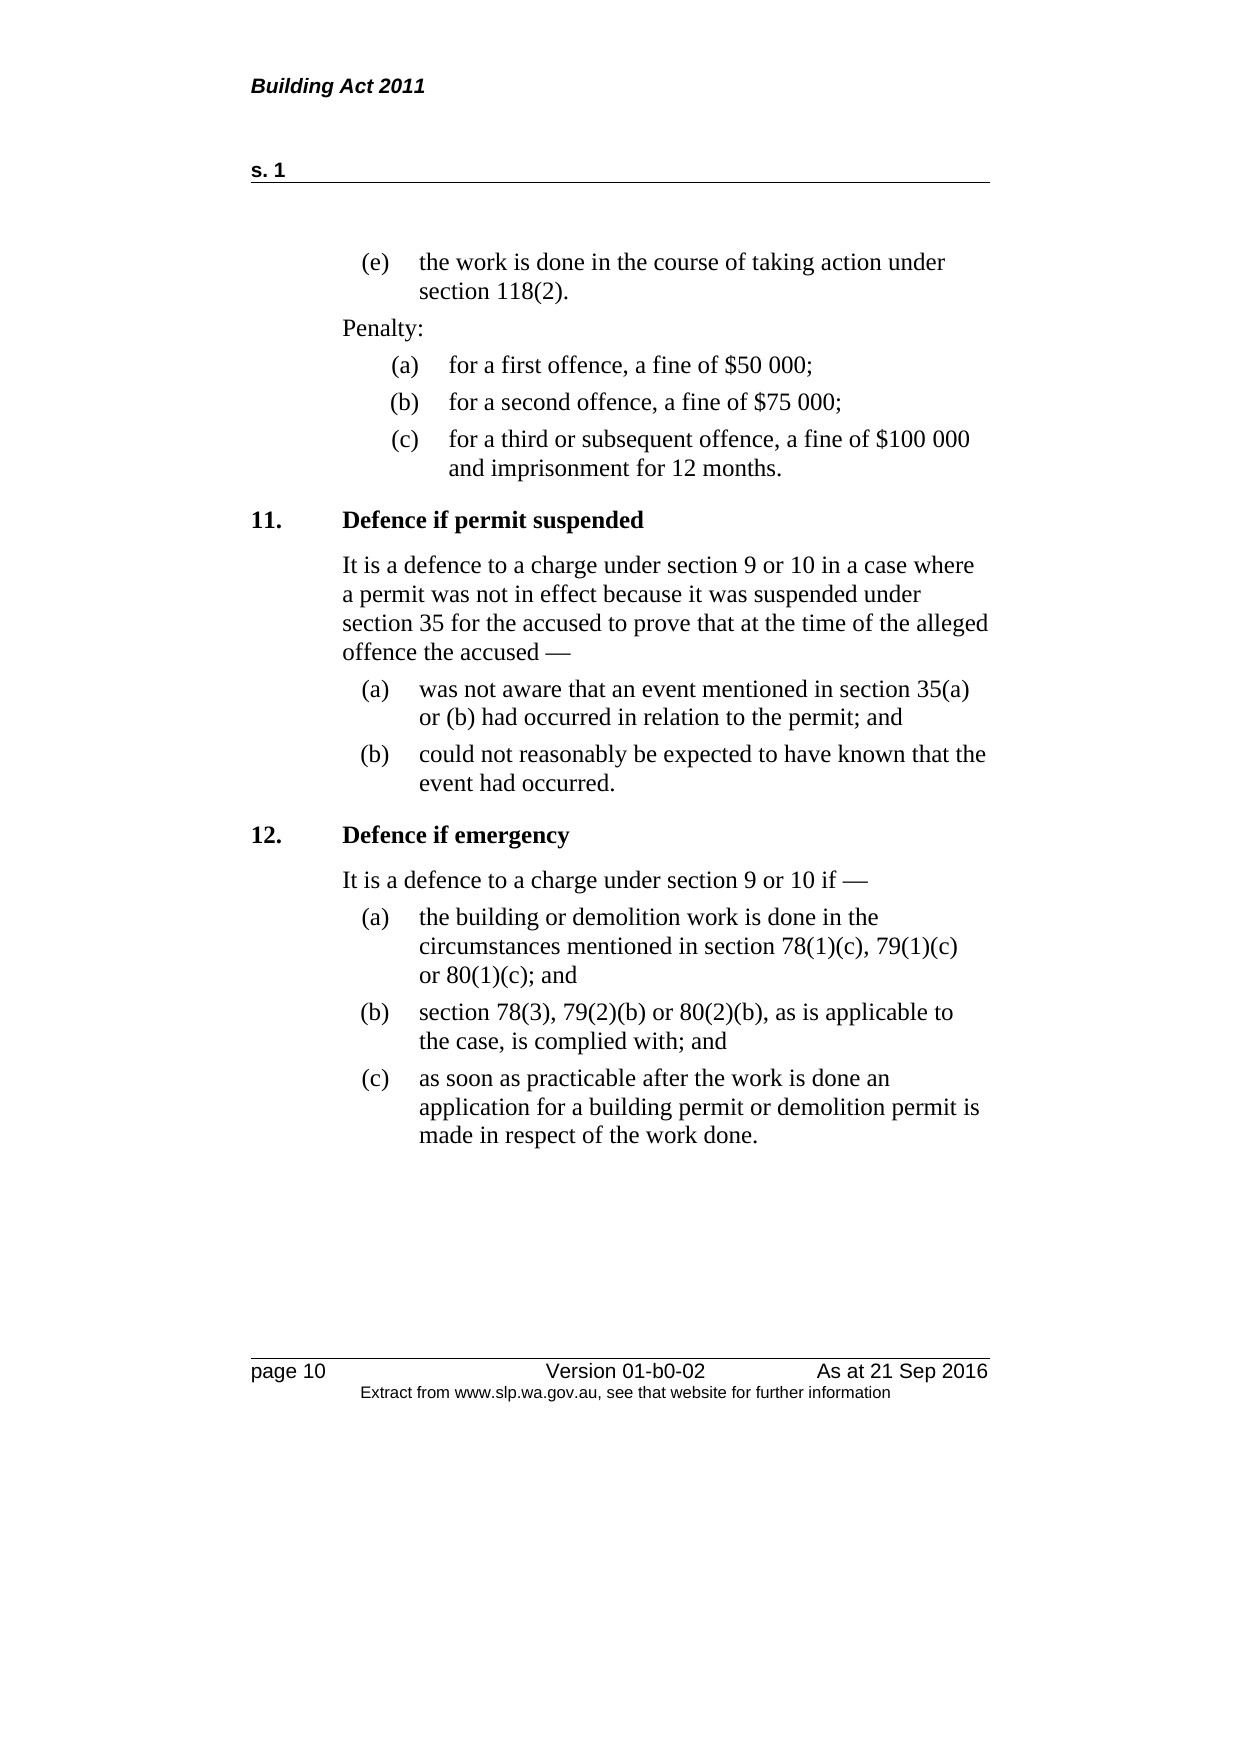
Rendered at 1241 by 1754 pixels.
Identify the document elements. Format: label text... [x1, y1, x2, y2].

text (b) could not reasonably be expected to have known that the event had occurred. [251, 739, 990, 797]
text It is a defence to a charge under section 9 or 10 in a case where a permit was not in effect because it was suspended under section 35 for the accused to prove that at the time of the alleged offence the accused — [251, 550, 990, 665]
text (b) section 78(3), 79(2)(b) or 80(2)(b), as is applicable to the case, is complied with; and [251, 997, 990, 1054]
text (e) the work is done in the course of taking action under section 118(2). [251, 247, 990, 305]
subtitle 12. Defence if emergency [251, 820, 990, 849]
text Penalty: [251, 313, 990, 342]
subtitle 11. Defence if permit suspended [251, 505, 990, 534]
text (b) for a second offence, a fine of $75 000; [251, 387, 990, 416]
text It is a defence to a charge under section 9 or 10 if — [251, 865, 990, 894]
text (c) as soon as practicable after the work is done an application for a building permit or demolition permit is made in respect of the work done. [251, 1063, 990, 1149]
text (c) for a third or subsequent offence, a fine of $100 000 and imprisonment for 12 months. [251, 424, 990, 482]
text (a) was not aware that an event mentioned in section 35(a) or (b) had occurred in relation to the permit; and [251, 674, 990, 731]
text (a) for a first offence, a fine of $50 000; [251, 350, 990, 379]
text (a) the building or demolition work is done in the circumstances mentioned in section 78(1)(c), 79(1)(c) or 80(1)(c); and [251, 902, 990, 989]
